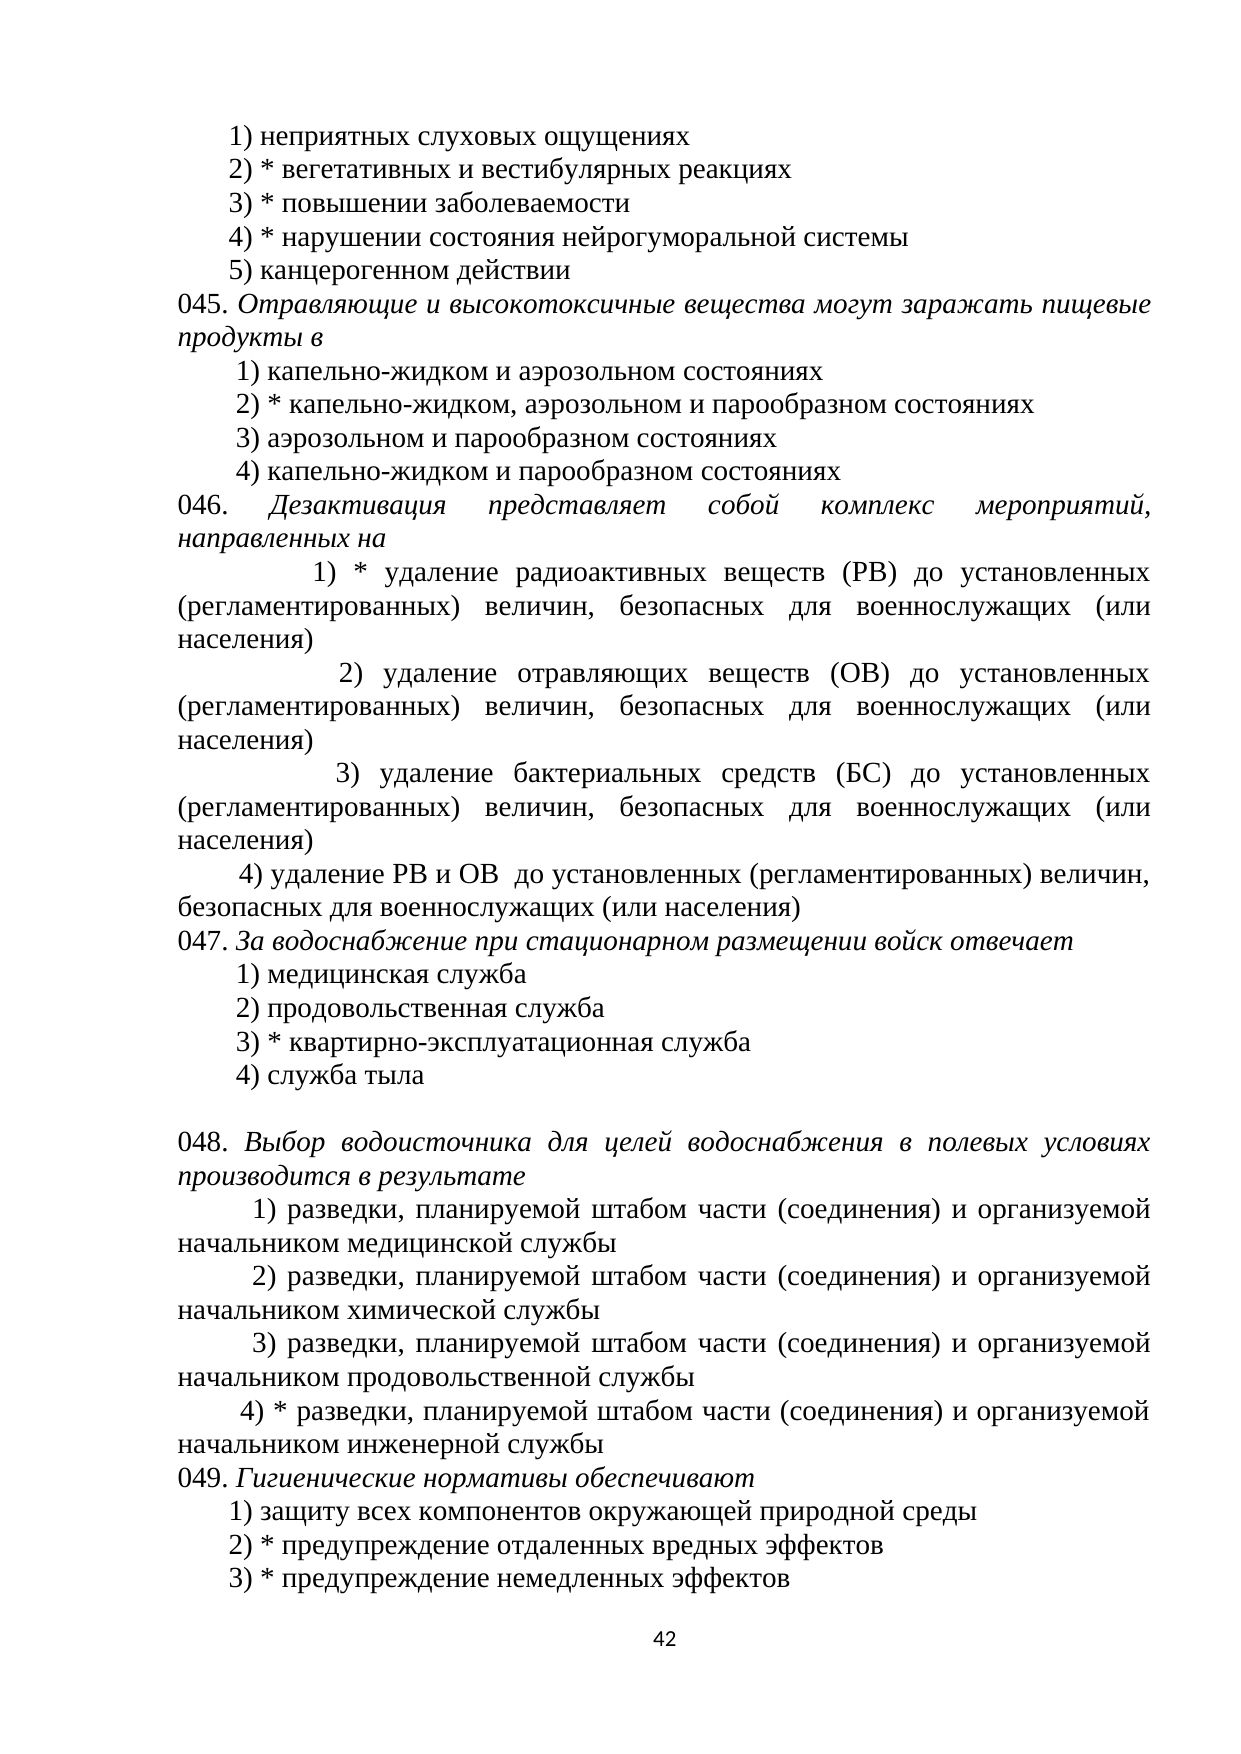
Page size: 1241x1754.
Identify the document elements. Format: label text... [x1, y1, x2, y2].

text 049. Гигиенические нормативы обеспечивают [177, 1460, 1152, 1493]
text 2) разведки, планируемой штабом части (соединения) и организуемой начальником химической службы [177, 1258, 1152, 1326]
text 1) медицинская служба [177, 957, 1152, 990]
text 3) разведки, планируемой штабом части (соединения) и организуемой начальником продовольственной службы [177, 1326, 1152, 1393]
text 4) * нарушении состояния нейрогуморальной системы [177, 219, 1152, 252]
text 1) разведки, планируемой штабом части (соединения) и организуемой начальником медицинской службы [177, 1191, 1152, 1258]
text 4) капельно-жидком и парообразном состояниях [177, 453, 1152, 487]
text 3) удаление бактериальных средств (БС) до установленных (регламентированных) величин, безопасных для военнослужащих (или населения) [177, 755, 1152, 856]
text 045. Отравляющие и высокотоксичные вещества могут заражать пищевые продукты в [177, 286, 1152, 353]
text 047. За водоснабжение при стационарном размещении войск отвечает [177, 923, 1152, 957]
text 2) * предупреждение отдаленных вредных эффектов [177, 1527, 1152, 1560]
text 1) защиту всех компонентов окружающей природной среды [177, 1493, 1152, 1527]
text 4) удаление РВ и ОВ до установленных (регламентированных) величин, безопасных для военнослужащих (или населения) [177, 856, 1152, 923]
text 2) * вегетативных и вестибулярных реакциях [177, 152, 1152, 185]
text 048. Выбор водоисточника для целей водоснабжения в полевых условиях производится в результате [177, 1124, 1152, 1191]
text 3) * предупреждение немедленных эффектов [177, 1560, 1152, 1594]
text 2) продовольственная служба [177, 990, 1152, 1024]
text 4) служба тыла [177, 1057, 1152, 1091]
text 4) * разведки, планируемой штабом части (соединения) и организуемой начальником инженерной службы [177, 1393, 1152, 1460]
text 046. Дезактивация представляет собой комплекс мероприятий, направленных на [177, 487, 1152, 554]
text 5) канцерогенном действии [177, 252, 1152, 286]
text 3) аэрозольном и парообразном состояниях [177, 420, 1152, 453]
text 1) капельно-жидком и аэрозольном состояниях [177, 353, 1152, 386]
text 2) * капельно-жидком, аэрозольном и парообразном состояниях [177, 386, 1152, 420]
text 2) удаление отравляющих веществ (ОВ) до установленных (регламентированных) величин, безопасных для военнослужащих (или населения) [177, 655, 1152, 755]
text 1) * удаление радиоактивных веществ (РВ) до установленных (регламентированных) величин, безопасных для военнослужащих (или населения) [177, 554, 1152, 655]
text 3) * повышении заболеваемости [177, 185, 1152, 219]
text 1) неприятных слуховых ощущениях [177, 118, 1152, 152]
text 3) * квартирно-эксплуатационная служба [177, 1024, 1152, 1057]
